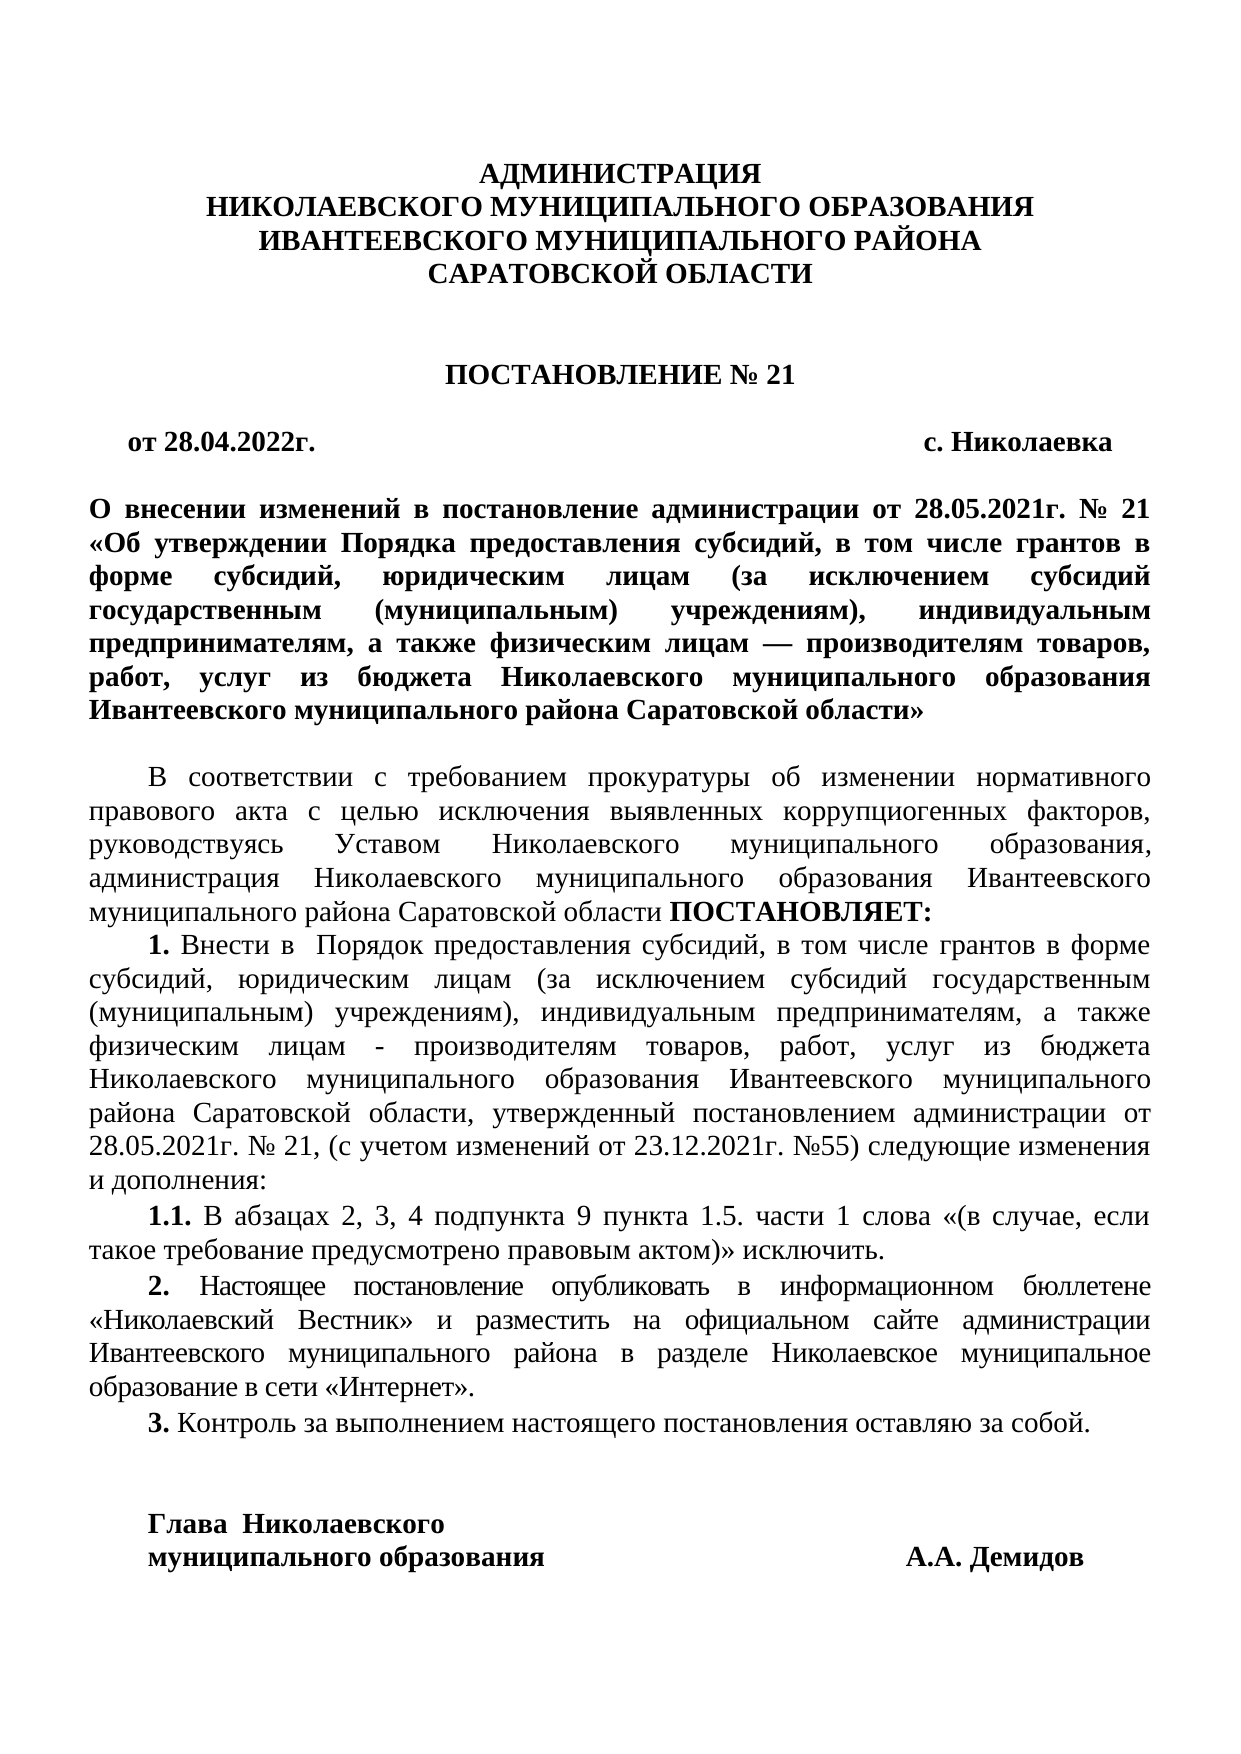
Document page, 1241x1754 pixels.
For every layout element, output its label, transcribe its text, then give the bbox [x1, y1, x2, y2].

text ИВАНТЕЕВСКОГО МУНИЦИПАЛЬНОГО РАЙОНА [89, 223, 1152, 256]
text О внесении изменений в постановление администрации от 28.05.2021г. № 21 «Об утверждении Порядка предоставления субсидий, в том числе грантов в форме субсидий, юридическим лицам (за исключением субсидий государственным (муниципальным) учреждениям), индивидуальным предпринимателям, а также физическим лицам — производителям товаров, работ, услуг из бюджета Николаевского муниципального образования Ивантеевского муниципального района Саратовской области» [89, 491, 1152, 726]
text В соответствии с требованием прокуратуры об изменении нормативного правового акта с целью исключения выявленных коррупциогенных факторов, руководствуясь Уставом Николаевского муниципального образования, администрация Николаевского муниципального образования Ивантеевского муниципального района Саратовской области ПОСТАНОВЛЯЕТ: [89, 759, 1152, 927]
text от 28.04.2022г. с. Николаевка [89, 424, 1152, 458]
text Глава Николаевского [89, 1506, 1152, 1539]
text АДМИНИСТРАЦИЯ [89, 156, 1152, 189]
text ПОСТАНОВЛЕНИЕ № 21 [89, 357, 1152, 391]
text 1.1. В абзацах 2, 3, 4 подпункта 9 пункта 1.5. части 1 слова «(в случае, если такое требование предусмотрено правовым актом)» исключить. [89, 1198, 1152, 1265]
text 2. Настоящее постановление опубликовать в информационном бюллетене «Николаевский Вестник» и разместить на официальном сайте администрации Ивантеевского муниципального района в разделе Николаевское муниципальное образование в сети «Интернет». [89, 1268, 1152, 1402]
text САРАТОВСКОЙ ОБЛАСТИ [89, 256, 1152, 290]
text НИКОЛАЕВСКОГО МУНИЦИПАЛЬНОГО ОБРАЗОВАНИЯ [89, 189, 1152, 223]
text 1. Внести в Порядок предоставления субсидий, в том числе грантов в форме субсидий, юридическим лицам (за исключением субсидий государственным (муниципальным) учреждениям), индивидуальным предпринимателям, а также физическим лицам - производителям товаров, работ, услуг из бюджета Николаевского муниципального образования Ивантеевского муниципального района Саратовской области, утвержденный постановлением администрации от 28.05.2021г. № 21, (с учетом изменений от 23.12.2021г. №55) следующие изменения и дополнения: [89, 927, 1152, 1196]
text 3. Контроль за выполнением настоящего постановления оставляю за собой. [89, 1405, 1152, 1439]
text муниципального образования А.А. Демидов [89, 1539, 1152, 1573]
